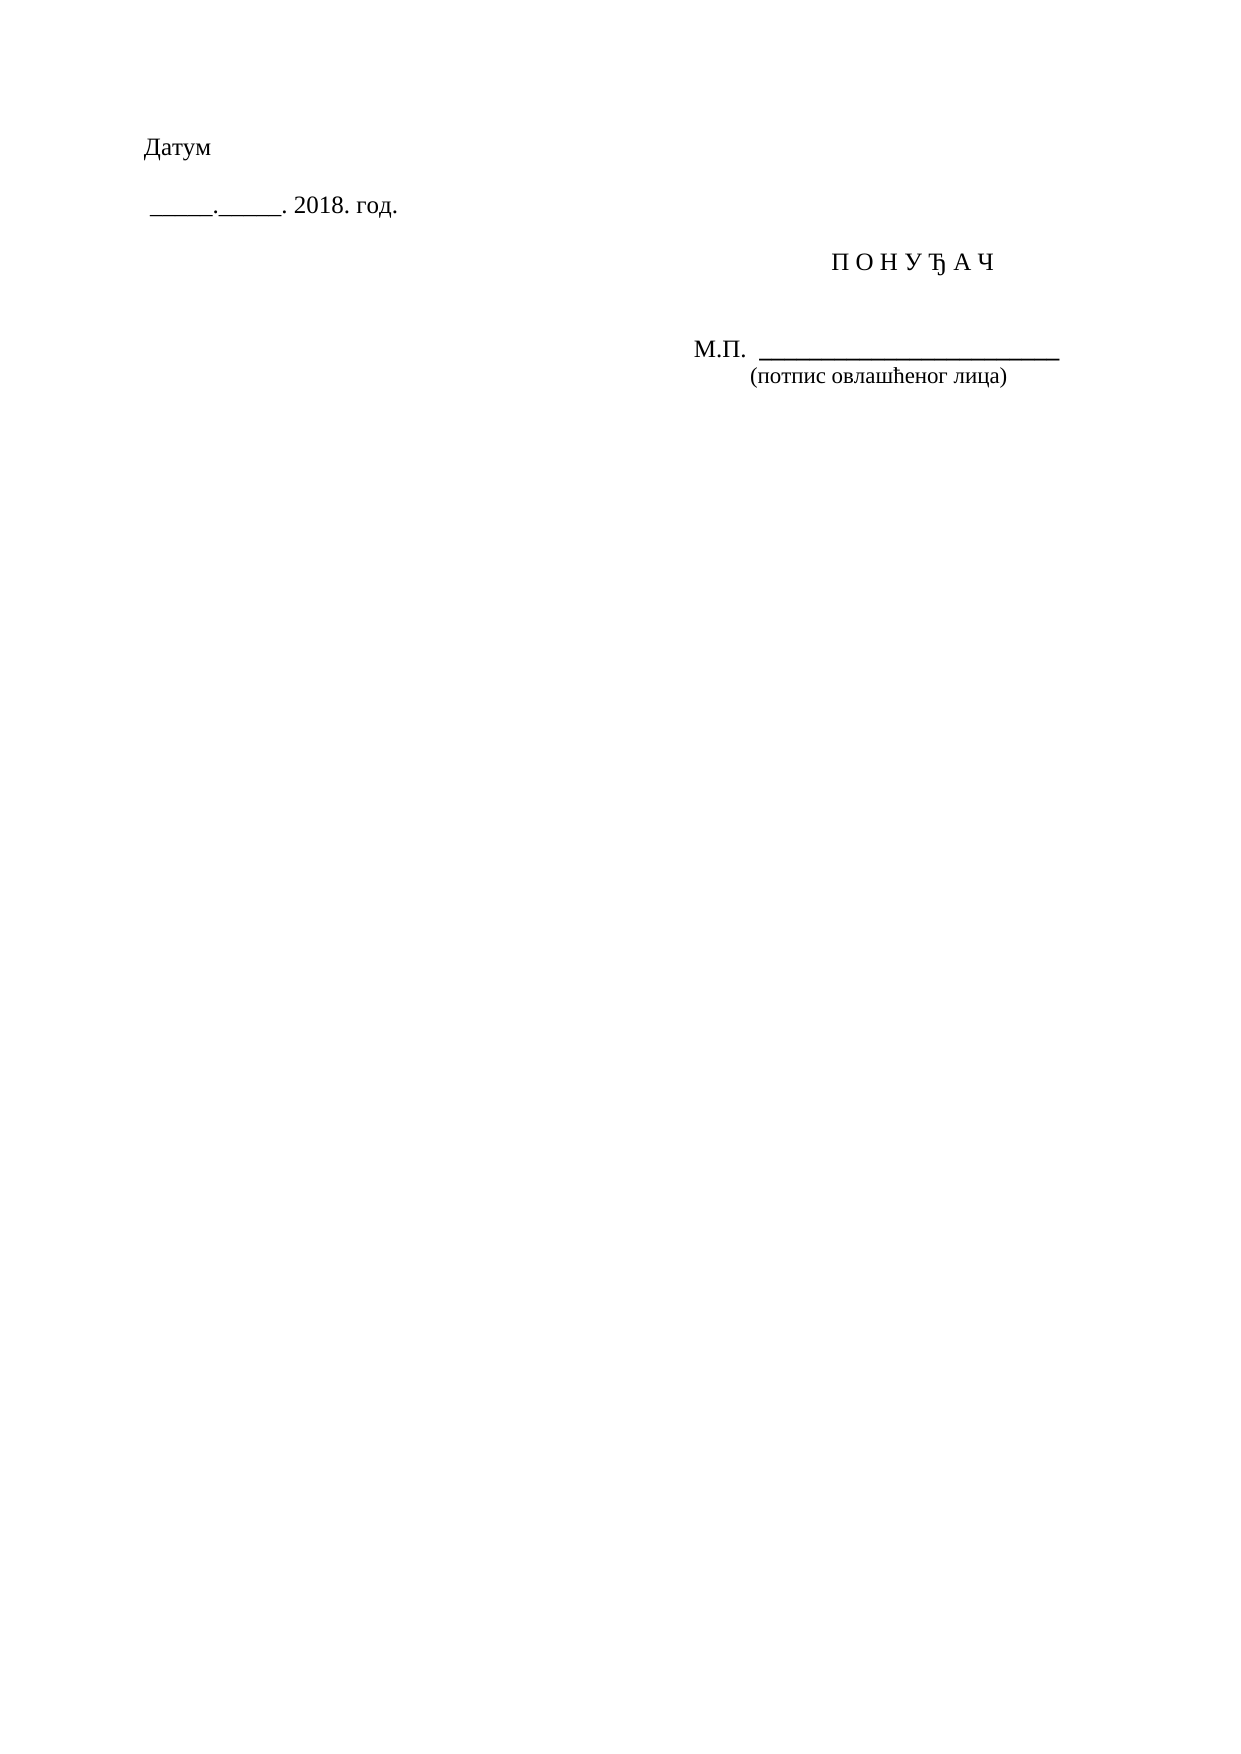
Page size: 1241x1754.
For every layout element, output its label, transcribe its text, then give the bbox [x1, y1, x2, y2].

text (потпис овлашћеног лица) [75, 362, 1163, 389]
text М.П. ________________________ [150, 334, 1163, 362]
text Датум [75, 132, 1165, 161]
text _____._____. 2018. год. [75, 190, 1163, 219]
text П О Н У Ђ А Ч [75, 247, 1163, 276]
